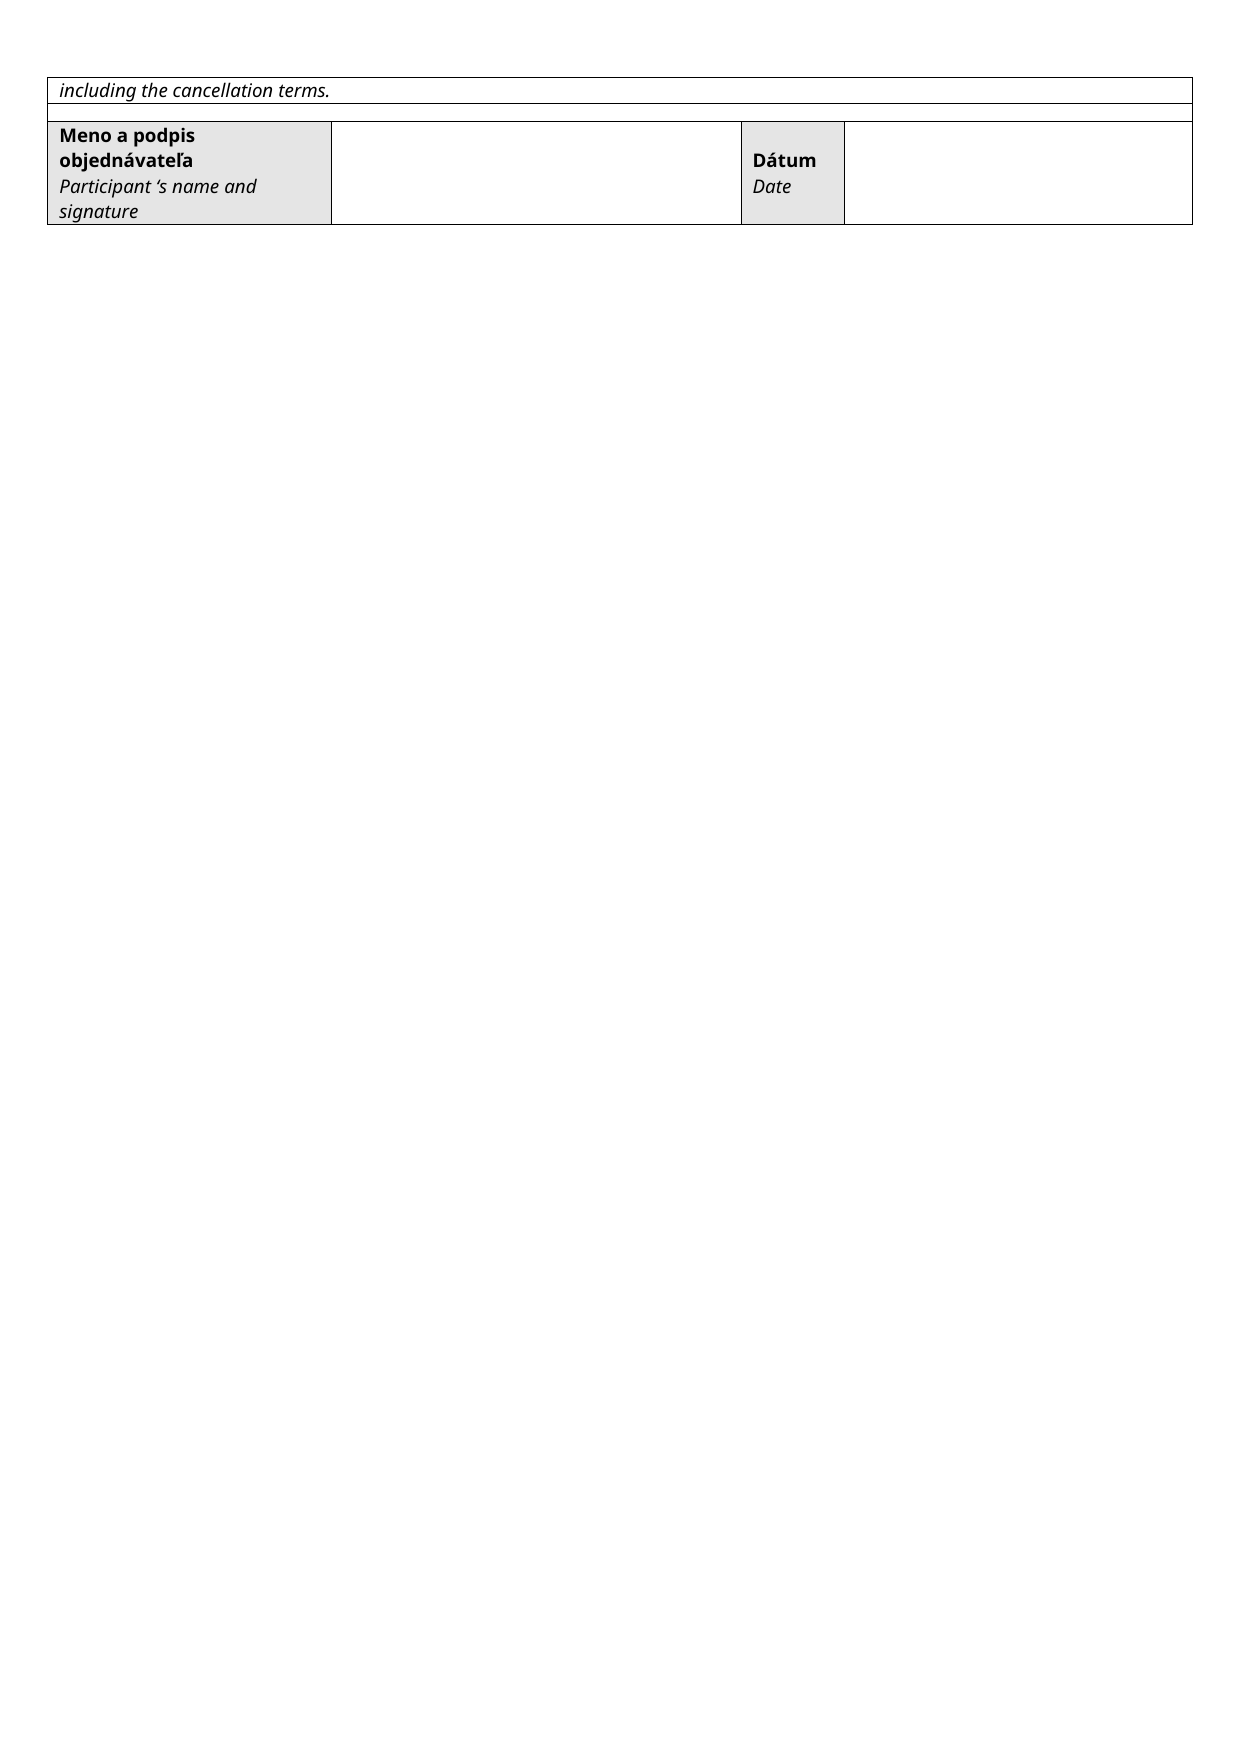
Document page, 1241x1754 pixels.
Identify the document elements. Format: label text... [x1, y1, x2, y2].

table_cell [845, 122, 1192, 224]
table_cell [332, 122, 741, 224]
table_cell Dátum Date [742, 122, 844, 224]
table_cell [48, 104, 1192, 121]
table_cell Meno a podpis objednávateľa Participant ‘s name and signature [48, 122, 331, 224]
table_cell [48, 78, 1192, 103]
